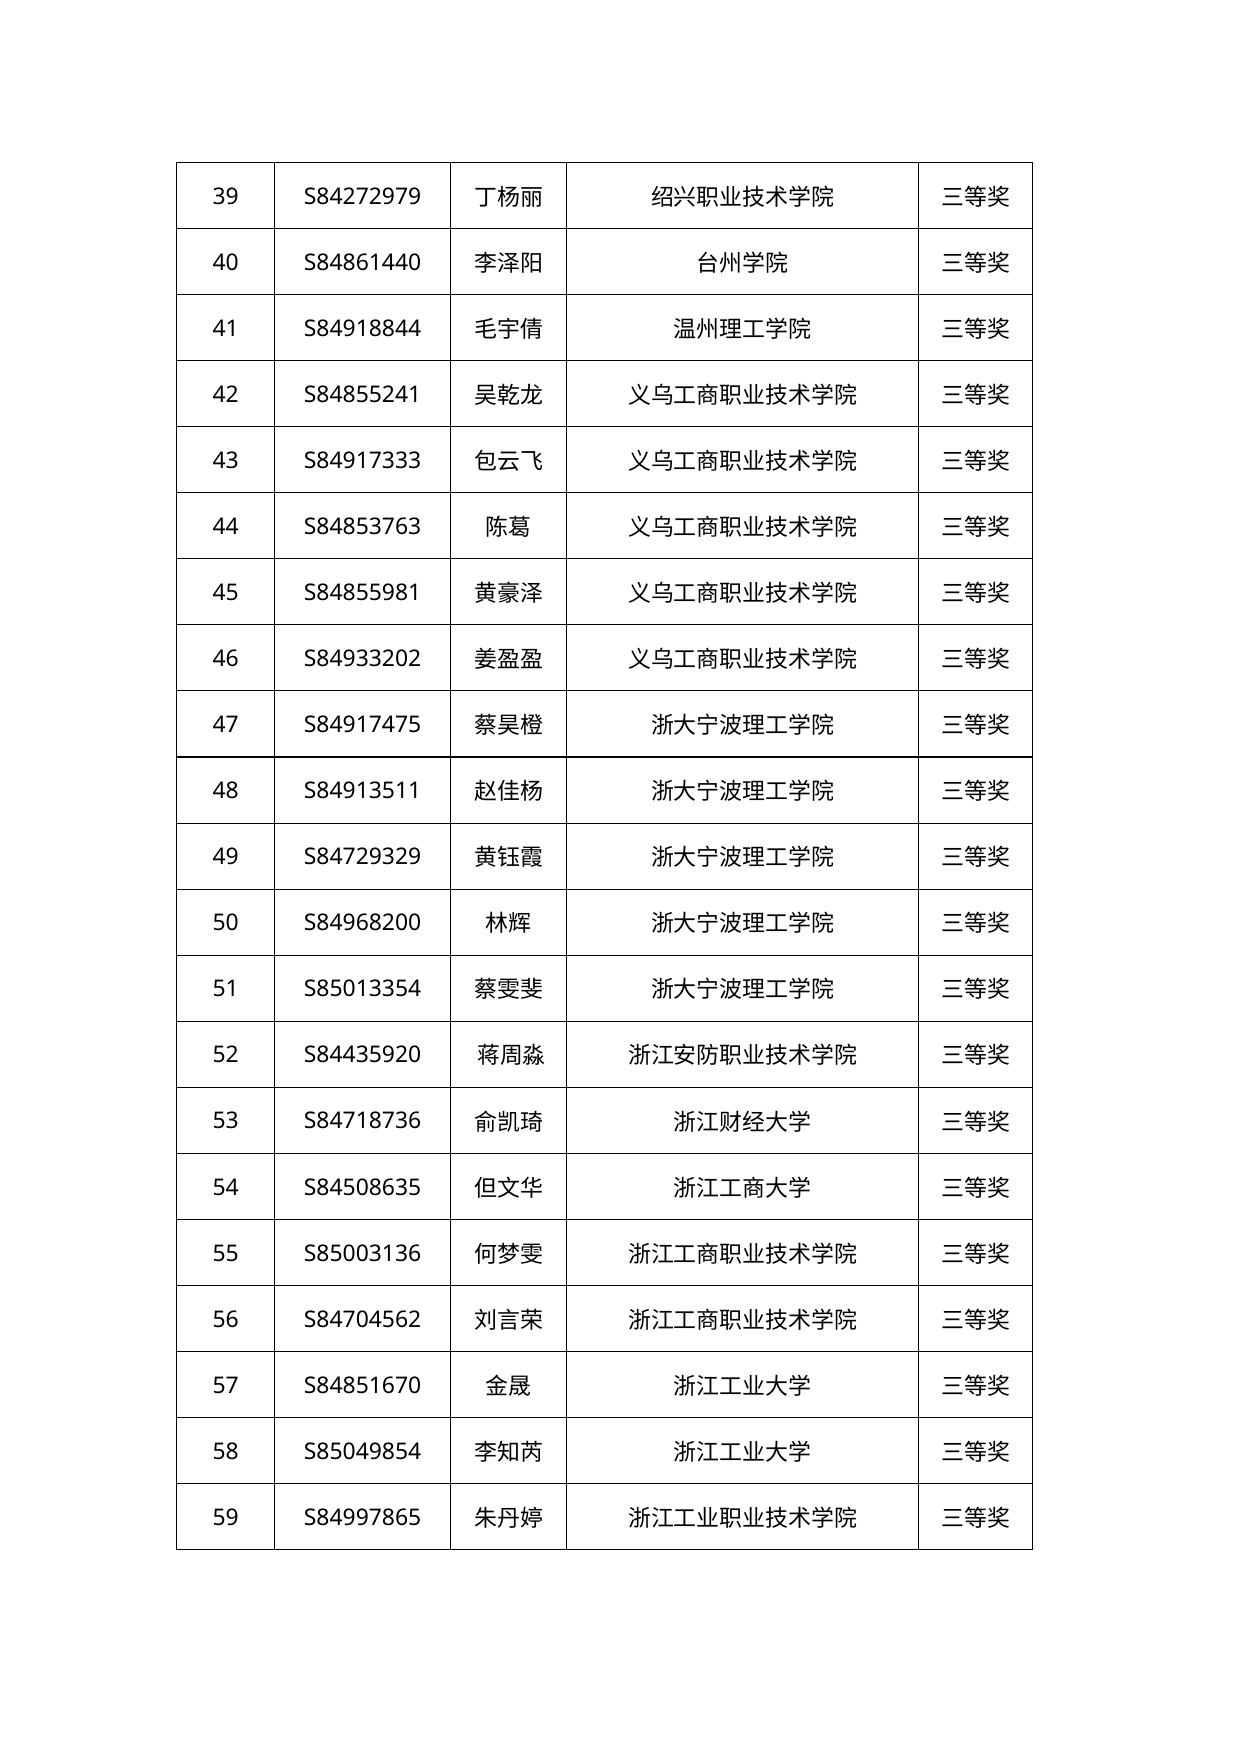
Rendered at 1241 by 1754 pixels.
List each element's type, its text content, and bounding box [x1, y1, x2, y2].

table_cell 包云飞 [451, 427, 566, 492]
table_cell 55 [177, 1220, 274, 1285]
table_cell 俞凯琦 [451, 1088, 566, 1153]
table_cell S84997865 [275, 1484, 450, 1549]
table_cell S84729329 [275, 824, 450, 888]
table_cell 姜盈盈 [451, 625, 566, 690]
table_cell 59 [177, 1484, 274, 1549]
table_cell 朱丹婷 [451, 1484, 566, 1549]
table_cell 57 [177, 1352, 274, 1417]
table_cell 44 [177, 493, 274, 558]
table_cell S84853763 [275, 493, 450, 558]
table_cell 李泽阳 [451, 229, 566, 294]
table_cell S84851670 [275, 1352, 450, 1417]
table_cell 51 [177, 956, 274, 1021]
table_cell 但文华 [451, 1154, 566, 1219]
table_cell 浙江工商职业技术学院 [567, 1220, 918, 1285]
table_cell 蔡昊橙 [451, 691, 566, 756]
table_cell S84918844 [275, 295, 450, 360]
table_cell 三等奖 [919, 229, 1032, 294]
table_cell 三等奖 [919, 163, 1032, 228]
table_cell S84968200 [275, 890, 450, 954]
table_cell 浙江工业大学 [567, 1352, 918, 1417]
table_cell 三等奖 [919, 295, 1032, 360]
table_cell 43 [177, 427, 274, 492]
table_cell 三等奖 [919, 625, 1032, 690]
table_cell 56 [177, 1286, 274, 1351]
table_cell 58 [177, 1418, 274, 1483]
table_cell S84933202 [275, 625, 450, 690]
table_cell S84913511 [275, 758, 450, 822]
table_cell 三等奖 [919, 427, 1032, 492]
table_cell 绍兴职业技术学院 [567, 163, 918, 228]
table_cell 黄豪泽 [451, 559, 566, 624]
table_cell S84508635 [275, 1154, 450, 1219]
table_cell S84718736 [275, 1088, 450, 1153]
table_cell 三等奖 [919, 1088, 1032, 1153]
table_cell 47 [177, 691, 274, 756]
table_cell 义乌工商职业技术学院 [567, 625, 918, 690]
table_cell S85003136 [275, 1220, 450, 1285]
table_cell S84861440 [275, 229, 450, 294]
table_cell 三等奖 [919, 1352, 1032, 1417]
table_cell 54 [177, 1154, 274, 1219]
table_cell 义乌工商职业技术学院 [567, 427, 918, 492]
table_cell S84704562 [275, 1286, 450, 1351]
table_cell S84917333 [275, 427, 450, 492]
table_cell S84917475 [275, 691, 450, 756]
table_cell 浙大宁波理工学院 [567, 890, 918, 954]
table_cell 浙江工业职业技术学院 [567, 1484, 918, 1549]
table_cell 52 [177, 1022, 274, 1087]
table_cell 台州学院 [567, 229, 918, 294]
table_cell 三等奖 [919, 956, 1032, 1021]
table_cell 浙江财经大学 [567, 1088, 918, 1153]
table_cell S84855981 [275, 559, 450, 624]
table_cell 林辉 [451, 890, 566, 954]
table_cell 何梦雯 [451, 1220, 566, 1285]
table_cell 三等奖 [919, 361, 1032, 426]
table_cell 三等奖 [919, 1418, 1032, 1483]
table_cell 义乌工商职业技术学院 [567, 361, 918, 426]
table_cell 李知芮 [451, 1418, 566, 1483]
table_cell S84272979 [275, 163, 450, 228]
table_cell 49 [177, 824, 274, 888]
table_cell 义乌工商职业技术学院 [567, 493, 918, 558]
table_cell 浙大宁波理工学院 [567, 691, 918, 756]
table_cell 蒋周淼 [451, 1022, 566, 1087]
table_cell 浙江工商职业技术学院 [567, 1286, 918, 1351]
table_cell 45 [177, 559, 274, 624]
table_cell 浙大宁波理工学院 [567, 824, 918, 888]
table_cell 三等奖 [919, 493, 1032, 558]
table_cell 浙江工商大学 [567, 1154, 918, 1219]
table_cell 温州理工学院 [567, 295, 918, 360]
table_cell 39 [177, 163, 274, 228]
table_cell S85049854 [275, 1418, 450, 1483]
table_cell S84435920 [275, 1022, 450, 1087]
table_cell S85013354 [275, 956, 450, 1021]
table_cell 毛宇倩 [451, 295, 566, 360]
table_cell 义乌工商职业技术学院 [567, 559, 918, 624]
table_cell 金晟 [451, 1352, 566, 1417]
table_cell 53 [177, 1088, 274, 1153]
table_cell 浙大宁波理工学院 [567, 758, 918, 822]
table_cell 浙江工业大学 [567, 1418, 918, 1483]
table_cell 三等奖 [919, 1022, 1032, 1087]
table_cell 三等奖 [919, 890, 1032, 954]
table_cell 三等奖 [919, 559, 1032, 624]
table_cell 黄钰霞 [451, 824, 566, 888]
table_cell 48 [177, 758, 274, 822]
table_cell 蔡雯斐 [451, 956, 566, 1021]
table_cell 三等奖 [919, 691, 1032, 756]
table_cell 三等奖 [919, 1484, 1032, 1549]
table_cell 陈葛 [451, 493, 566, 558]
table_cell 40 [177, 229, 274, 294]
table_cell 50 [177, 890, 274, 954]
table_cell 赵佳杨 [451, 758, 566, 822]
table_cell 丁杨丽 [451, 163, 566, 228]
table_cell 三等奖 [919, 824, 1032, 888]
table_cell 浙江安防职业技术学院 [567, 1022, 918, 1087]
table_cell 吴乾龙 [451, 361, 566, 426]
table_cell 三等奖 [919, 1220, 1032, 1285]
table_cell S84855241 [275, 361, 450, 426]
table_cell 42 [177, 361, 274, 426]
table_cell 三等奖 [919, 1286, 1032, 1351]
table_cell 41 [177, 295, 274, 360]
table_cell 三等奖 [919, 1154, 1032, 1219]
table_cell 刘言荣 [451, 1286, 566, 1351]
table_cell 浙大宁波理工学院 [567, 956, 918, 1021]
table_cell 三等奖 [919, 758, 1032, 822]
table_cell 46 [177, 625, 274, 690]
